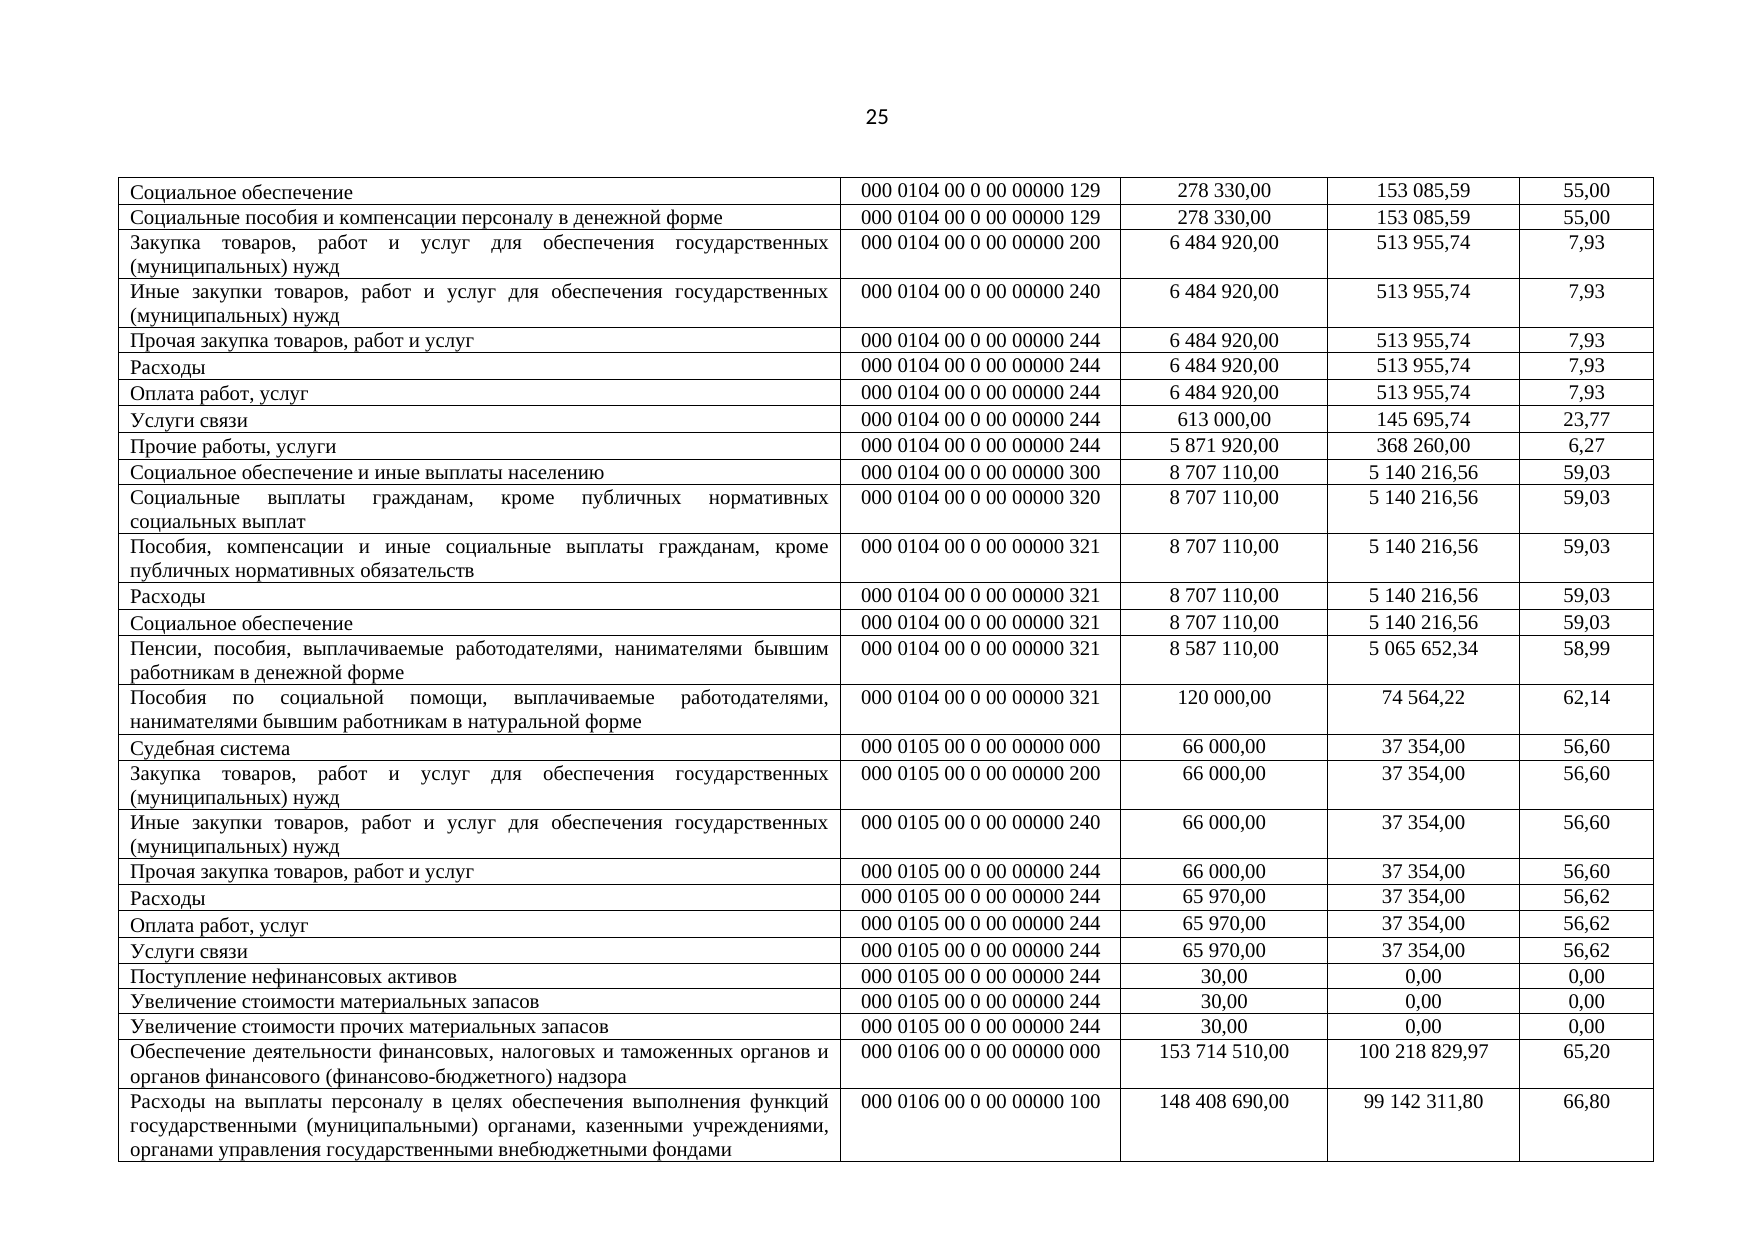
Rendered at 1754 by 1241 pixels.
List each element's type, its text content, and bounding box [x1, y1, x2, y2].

table_cell 000 0104 00 0 00 00000 321 [841, 610, 1120, 635]
table_cell 56,62 [1520, 938, 1653, 963]
table_cell 000 0105 00 0 00 00000 244 [841, 885, 1120, 910]
table_cell 0,00 [1520, 964, 1653, 988]
table_cell 66 000,00 [1121, 735, 1327, 760]
table_cell 000 0104 00 0 00 00000 244 [841, 406, 1120, 432]
table_cell 7,93 [1520, 279, 1653, 327]
table_cell 0,00 [1520, 1014, 1653, 1038]
table_cell 56,60 [1520, 810, 1653, 858]
table_cell 37 354,00 [1328, 859, 1519, 883]
table_cell 59,03 [1520, 583, 1653, 608]
table_cell 613 000,00 [1121, 406, 1327, 432]
table_cell Расходы [119, 885, 840, 910]
table_cell 5 065 652,34 [1328, 636, 1519, 684]
table_cell Иные закупки товаров, работ и услуг для обеспечения государственных (муниципальных) нужд [119, 279, 840, 327]
table_cell 30,00 [1121, 964, 1327, 988]
table_cell 153 714 510,00 [1121, 1040, 1327, 1088]
table_cell 8 707 110,00 [1121, 534, 1327, 582]
table_cell 6 484 920,00 [1121, 230, 1327, 278]
table_cell 000 0104 00 0 00 00000 244 [841, 380, 1120, 405]
table_cell 000 0104 00 0 00 00000 244 [841, 353, 1120, 379]
table_cell Пособия, компенсации и иные социальные выплаты гражданам, кроме публичных нормативных обязательств [119, 534, 840, 582]
table_cell 5 140 216,56 [1328, 485, 1519, 533]
table_cell 37 354,00 [1328, 810, 1519, 858]
table_cell Иные закупки товаров, работ и услуг для обеспечения государственных (муниципальных) нужд [119, 810, 840, 858]
table_cell 59,03 [1520, 534, 1653, 582]
table_cell 0,00 [1328, 989, 1519, 1013]
table_cell 000 0105 00 0 00 00000 000 [841, 735, 1120, 760]
table_cell 000 0104 00 0 00 00000 321 [841, 636, 1120, 684]
table_cell 513 955,74 [1328, 353, 1519, 379]
table_cell 000 0104 00 0 00 00000 300 [841, 460, 1120, 484]
table_cell 8 707 110,00 [1121, 610, 1327, 635]
table_cell 66 000,00 [1121, 859, 1327, 883]
table_cell 000 0105 00 0 00 00000 244 [841, 964, 1120, 988]
table_cell 5 140 216,56 [1328, 534, 1519, 582]
table_cell Расходы [119, 583, 840, 608]
table_cell Услуги связи [119, 938, 840, 963]
table_cell 6 484 920,00 [1121, 328, 1327, 352]
table_cell 65 970,00 [1121, 938, 1327, 963]
table_cell Пенсии, пособия, выплачиваемые работодателями, нанимателями бывшим работникам в денежной форме [119, 636, 840, 684]
table_cell 65 970,00 [1121, 885, 1327, 910]
table_cell 55,00 [1520, 205, 1653, 229]
table_cell 56,60 [1520, 761, 1653, 809]
table_cell 37 354,00 [1328, 885, 1519, 910]
table_cell Прочая закупка товаров, работ и услуг [119, 328, 840, 352]
table_cell 6 484 920,00 [1121, 279, 1327, 327]
table_cell 7,93 [1520, 353, 1653, 379]
table_cell 66 000,00 [1121, 810, 1327, 858]
table_cell 5 140 216,56 [1328, 583, 1519, 608]
table_cell 000 0104 00 0 00 00000 321 [841, 685, 1120, 733]
table_cell 513 955,74 [1328, 230, 1519, 278]
table_cell 8 707 110,00 [1121, 485, 1327, 533]
table_cell 23,77 [1520, 406, 1653, 432]
table_cell 000 0104 00 0 00 00000 129 [841, 205, 1120, 229]
table_cell 37 354,00 [1328, 761, 1519, 809]
table_cell 8 587 110,00 [1121, 636, 1327, 684]
table_cell 62,14 [1520, 685, 1653, 733]
table_cell 153 085,59 [1328, 178, 1519, 204]
table_cell 000 0104 00 0 00 00000 321 [841, 583, 1120, 608]
table_cell 000 0105 00 0 00 00000 240 [841, 810, 1120, 858]
table_cell 278 330,00 [1121, 178, 1327, 204]
table_cell 37 354,00 [1328, 911, 1519, 937]
table_cell 56,62 [1520, 885, 1653, 910]
table_cell Закупка товаров, работ и услуг для обеспечения государственных (муниципальных) нужд [119, 230, 840, 278]
table_cell 30,00 [1121, 989, 1327, 1013]
table_cell Социальные выплаты гражданам, кроме публичных нормативных социальных выплат [119, 485, 840, 533]
table_cell Социальное обеспечение [119, 178, 840, 204]
table_cell 000 0104 00 0 00 00000 240 [841, 279, 1120, 327]
table_cell 56,60 [1520, 735, 1653, 760]
table_cell Оплата работ, услуг [119, 380, 840, 405]
table_cell 6,27 [1520, 433, 1653, 458]
table_cell Расходы на выплаты персоналу в целях обеспечения выполнения функций государственными (муниципальными) органами, казенными учреждениями, органами управления государственными внебюджетными фондами [119, 1089, 840, 1161]
table_cell 37 354,00 [1328, 938, 1519, 963]
table_cell 000 0106 00 0 00 00000 100 [841, 1089, 1120, 1161]
table_cell 8 707 110,00 [1121, 460, 1327, 484]
table_cell Закупка товаров, работ и услуг для обеспечения государственных (муниципальных) нужд [119, 761, 840, 809]
table_cell 000 0105 00 0 00 00000 244 [841, 911, 1120, 937]
table_cell Судебная система [119, 735, 840, 760]
table_cell 66,80 [1520, 1089, 1653, 1161]
table_cell 8 707 110,00 [1121, 583, 1327, 608]
table_cell Увеличение стоимости материальных запасов [119, 989, 840, 1013]
table_cell 513 955,74 [1328, 279, 1519, 327]
table_cell Оплата работ, услуг [119, 911, 840, 937]
table_cell 37 354,00 [1328, 735, 1519, 760]
table_cell 0,00 [1328, 964, 1519, 988]
table_cell 56,60 [1520, 859, 1653, 883]
table_cell 000 0105 00 0 00 00000 244 [841, 859, 1120, 883]
table_cell 000 0105 00 0 00 00000 244 [841, 938, 1120, 963]
table_cell 65 970,00 [1121, 911, 1327, 937]
table_cell Прочая закупка товаров, работ и услуг [119, 859, 840, 883]
table_cell 000 0104 00 0 00 00000 321 [841, 534, 1120, 582]
table_cell 5 140 216,56 [1328, 610, 1519, 635]
table_cell 7,93 [1520, 380, 1653, 405]
table_cell 6 484 920,00 [1121, 353, 1327, 379]
table_cell 513 955,74 [1328, 328, 1519, 352]
table_cell Услуги связи [119, 406, 840, 432]
table_cell Пособия по социальной помощи, выплачиваемые работодателями, нанимателями бывшим работникам в натуральной форме [119, 685, 840, 733]
table_cell 278 330,00 [1121, 205, 1327, 229]
table_cell 65,20 [1520, 1040, 1653, 1088]
table_cell Обеспечение деятельности финансовых, налоговых и таможенных органов и органов финансового (финансово-бюджетного) надзора [119, 1040, 840, 1088]
table_cell Социальные пособия и компенсации персоналу в денежной форме [119, 205, 840, 229]
table_cell 58,99 [1520, 636, 1653, 684]
table_cell 100 218 829,97 [1328, 1040, 1519, 1088]
table_cell 000 0105 00 0 00 00000 244 [841, 1014, 1120, 1038]
table_cell 120 000,00 [1121, 685, 1327, 733]
table_cell 0,00 [1520, 989, 1653, 1013]
table_cell 000 0105 00 0 00 00000 244 [841, 989, 1120, 1013]
table_cell Поступление нефинансовых активов [119, 964, 840, 988]
table_cell Прочие работы, услуги [119, 433, 840, 458]
table_cell 000 0104 00 0 00 00000 320 [841, 485, 1120, 533]
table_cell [841, 178, 1120, 204]
table_cell 513 955,74 [1328, 380, 1519, 405]
table_cell 5 140 216,56 [1328, 460, 1519, 484]
table_cell 7,93 [1520, 328, 1653, 352]
table_cell Увеличение стоимости прочих материальных запасов [119, 1014, 840, 1038]
table_cell 0,00 [1328, 1014, 1519, 1038]
table_cell 153 085,59 [1328, 205, 1519, 229]
table_cell 000 0106 00 0 00 00000 000 [841, 1040, 1120, 1088]
table_cell 66 000,00 [1121, 761, 1327, 809]
table_cell Социальное обеспечение [119, 610, 840, 635]
table_cell 55,00 [1520, 178, 1653, 204]
table_cell 99 142 311,80 [1328, 1089, 1519, 1161]
table_cell Социальное обеспечение и иные выплаты населению [119, 460, 840, 484]
table_cell 000 0104 00 0 00 00000 244 [841, 328, 1120, 352]
table_cell 145 695,74 [1328, 406, 1519, 432]
table_cell 59,03 [1520, 610, 1653, 635]
table_cell Расходы [119, 353, 840, 379]
table_cell 6 484 920,00 [1121, 380, 1327, 405]
table_cell 148 408 690,00 [1121, 1089, 1327, 1161]
table_cell 000 0105 00 0 00 00000 200 [841, 761, 1120, 809]
table_cell 30,00 [1121, 1014, 1327, 1038]
table_cell 59,03 [1520, 485, 1653, 533]
table_cell 000 0104 00 0 00 00000 200 [841, 230, 1120, 278]
table_cell 74 564,22 [1328, 685, 1519, 733]
table_cell 7,93 [1520, 230, 1653, 278]
table_cell 000 0104 00 0 00 00000 244 [841, 433, 1120, 458]
table_cell 56,62 [1520, 911, 1653, 937]
table_cell 368 260,00 [1328, 433, 1519, 458]
table_cell 59,03 [1520, 460, 1653, 484]
table_cell 5 871 920,00 [1121, 433, 1327, 458]
